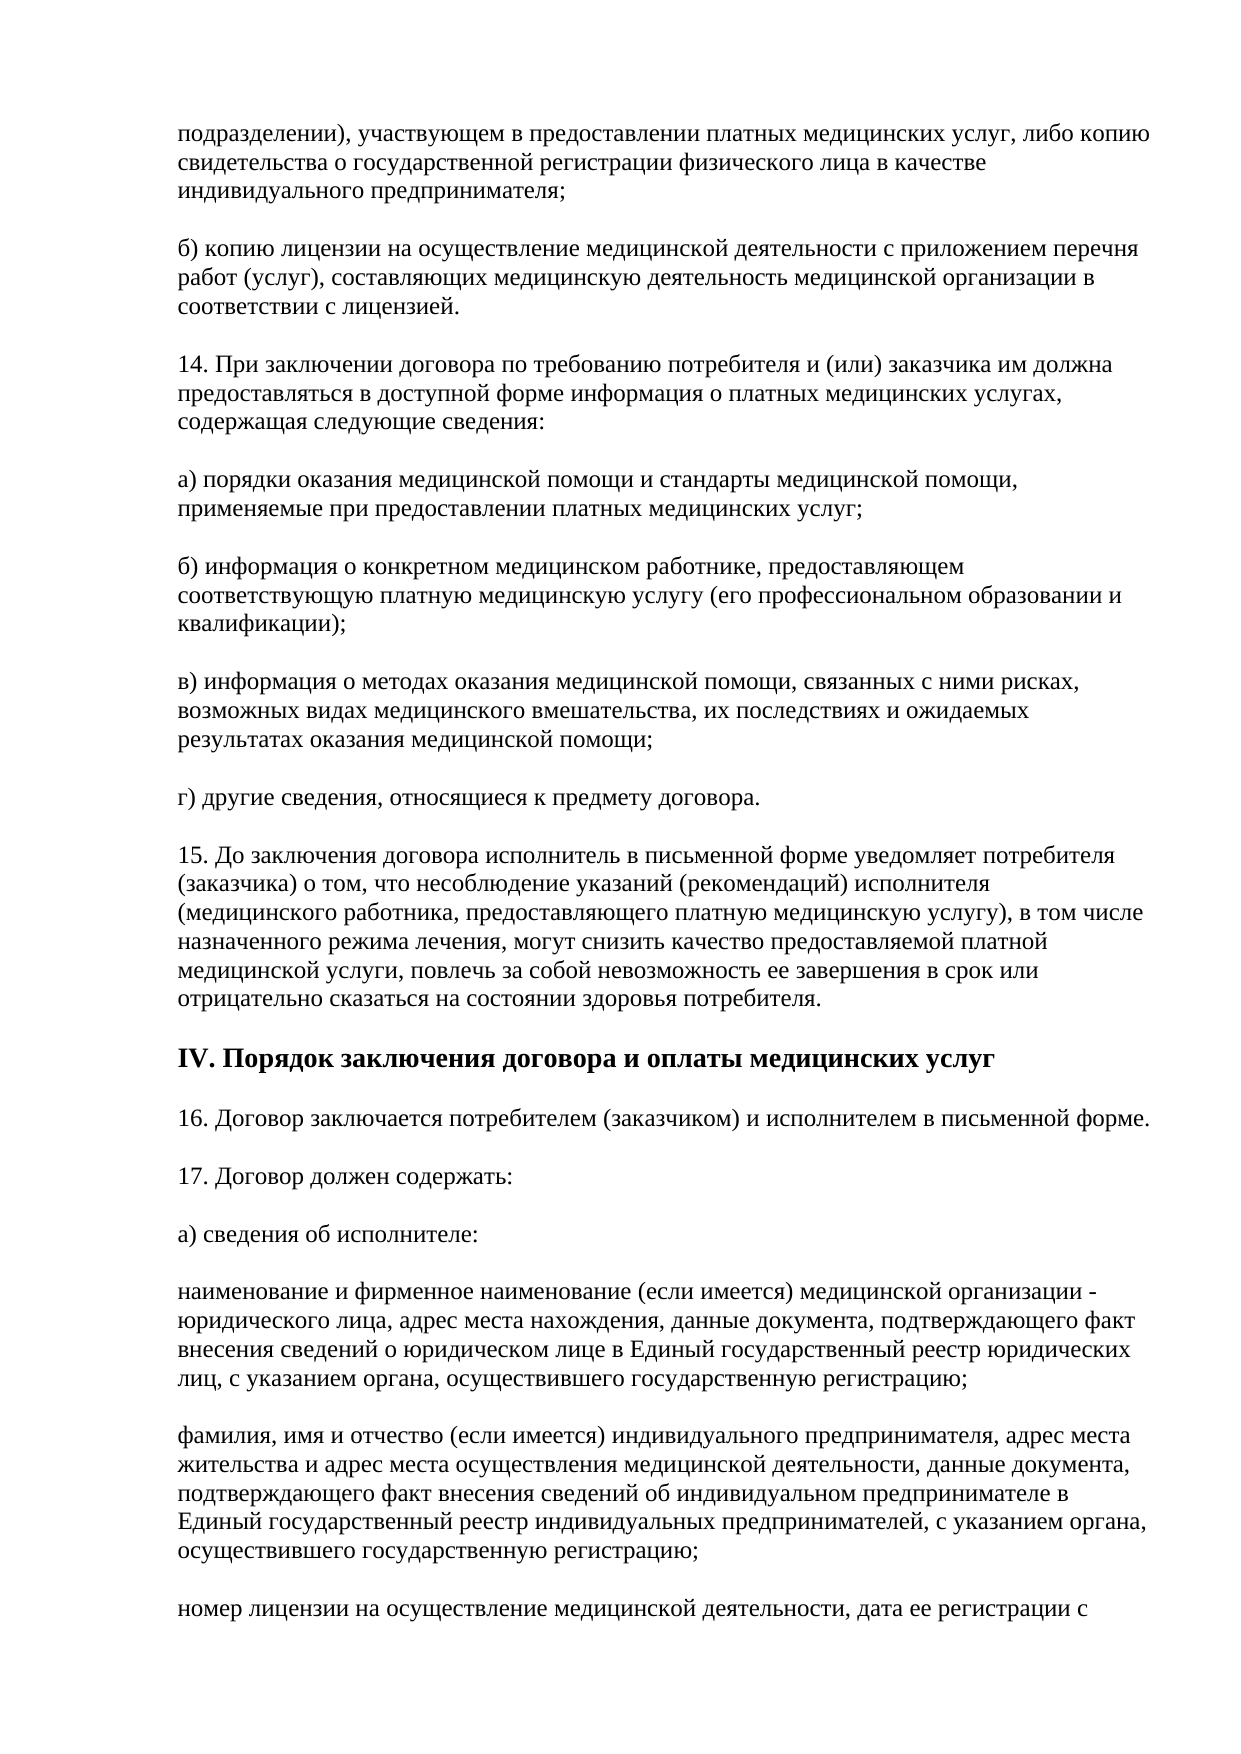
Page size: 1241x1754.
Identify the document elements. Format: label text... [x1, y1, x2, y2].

text в) информация о методах оказания медицинской помощи, связанных с ними рисках, возможных видах медицинского вмешательства, их последствиях и ожидаемых результатах оказания медицинской помощи; [177, 666, 1152, 753]
text а) порядки оказания медицинской помощи и стандарты медицинской помощи, применяемые при предоставлении платных медицинских услуг; [177, 464, 1152, 522]
text 14. При заключении договора по требованию потребителя и (или) заказчика им должна предоставляться в доступной форме информация о платных медицинских услугах, содержащая следующие сведения: [177, 349, 1152, 435]
text б) копию лицензии на осуществление медицинской деятельности с приложением перечня работ (услуг), составляющих медицинскую деятельность медицинской организации в соответствии с лицензией. [177, 233, 1152, 320]
text г) другие сведения, относящиеся к предмету договора. [177, 782, 1152, 811]
text 16. Договор заключается потребителем (заказчиком) и исполнителем в письменной форме. [177, 1103, 1152, 1132]
text 15. До заключения договора исполнитель в письменной форме уведомляет потребителя (заказчика) о том, что несоблюдение указаний (рекомендаций) исполнителя (медицинского работника, предоставляющего платную медицинскую услугу), в том числе назначенного режима лечения, могут снизить качество предоставляемой платной медицинской услуги, повлечь за собой невозможность ее завершения в срок или отрицательно сказаться на состоянии здоровья потребителя. [177, 840, 1152, 1012]
text б) информация о конкретном медицинском работнике, предоставляющем соответствующую платную медицинскую услугу (его профессиональном образовании и квалификации); [177, 551, 1152, 637]
text IV. Порядок заключения договора и оплаты медицинских услуг [177, 1041, 1152, 1074]
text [177, 1219, 1152, 1621]
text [177, 118, 1152, 204]
text 17. Договор должен содержать: [177, 1161, 1152, 1190]
